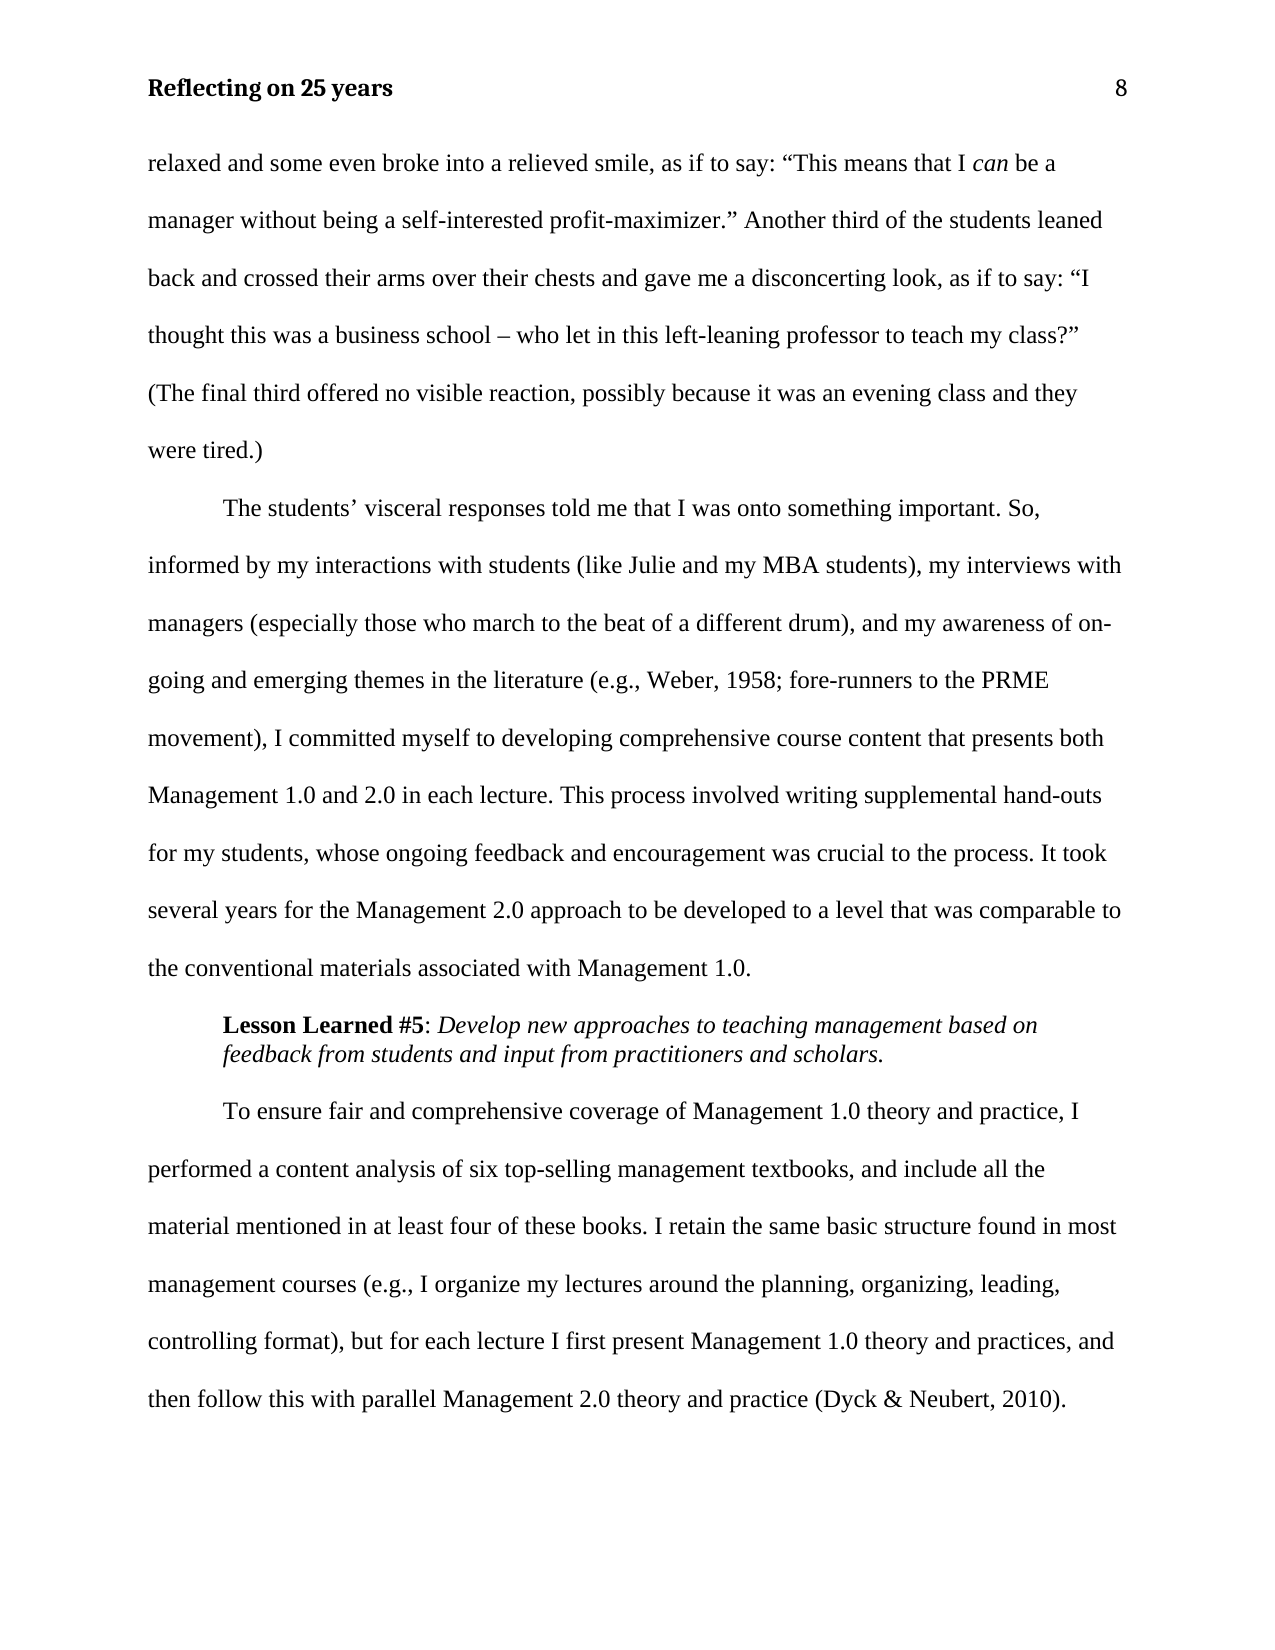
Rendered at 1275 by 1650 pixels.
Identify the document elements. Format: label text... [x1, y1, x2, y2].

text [148, 148, 1127, 464]
text To ensure fair and comprehensive coverage of Management 1.0 theory and practice, I performed a content analysis of six top-selling management textbooks, and include all the material mentioned in at least four of these books. I retain the same basic structure found in most management courses (e.g., I organize my lectures around the planning, organizing, leading, controlling format), but for each lecture I first present Management 1.0 theory and practices, and then follow this with parallel Management 2.0 theory and practice (Dyck & Neubert, 2010). [148, 1096, 1127, 1413]
text The students’ visceral responses told me that I was onto something important. So, informed by my interactions with students (like Julie and my MBA students), my interviews with managers (especially those who march to the beat of a different drum), and my awareness of on-going and emerging themes in the literature (e.g., Weber, 1958; fore-runners to the PRME movement), I committed myself to developing comprehensive course content that presents both Management 1.0 and 2.0 in each lecture. This process involved writing supplemental hand-outs for my students, whose ongoing feedback and encouragement was crucial to the process. It took several years for the Management 2.0 approach to be developed to a level that was comparable to the conventional materials associated with Management 1.0. [148, 493, 1127, 981]
text Lesson Learned #5: Develop new approaches to teaching management based on feedback from students and input from practitioners and scholars. [223, 1010, 1127, 1068]
